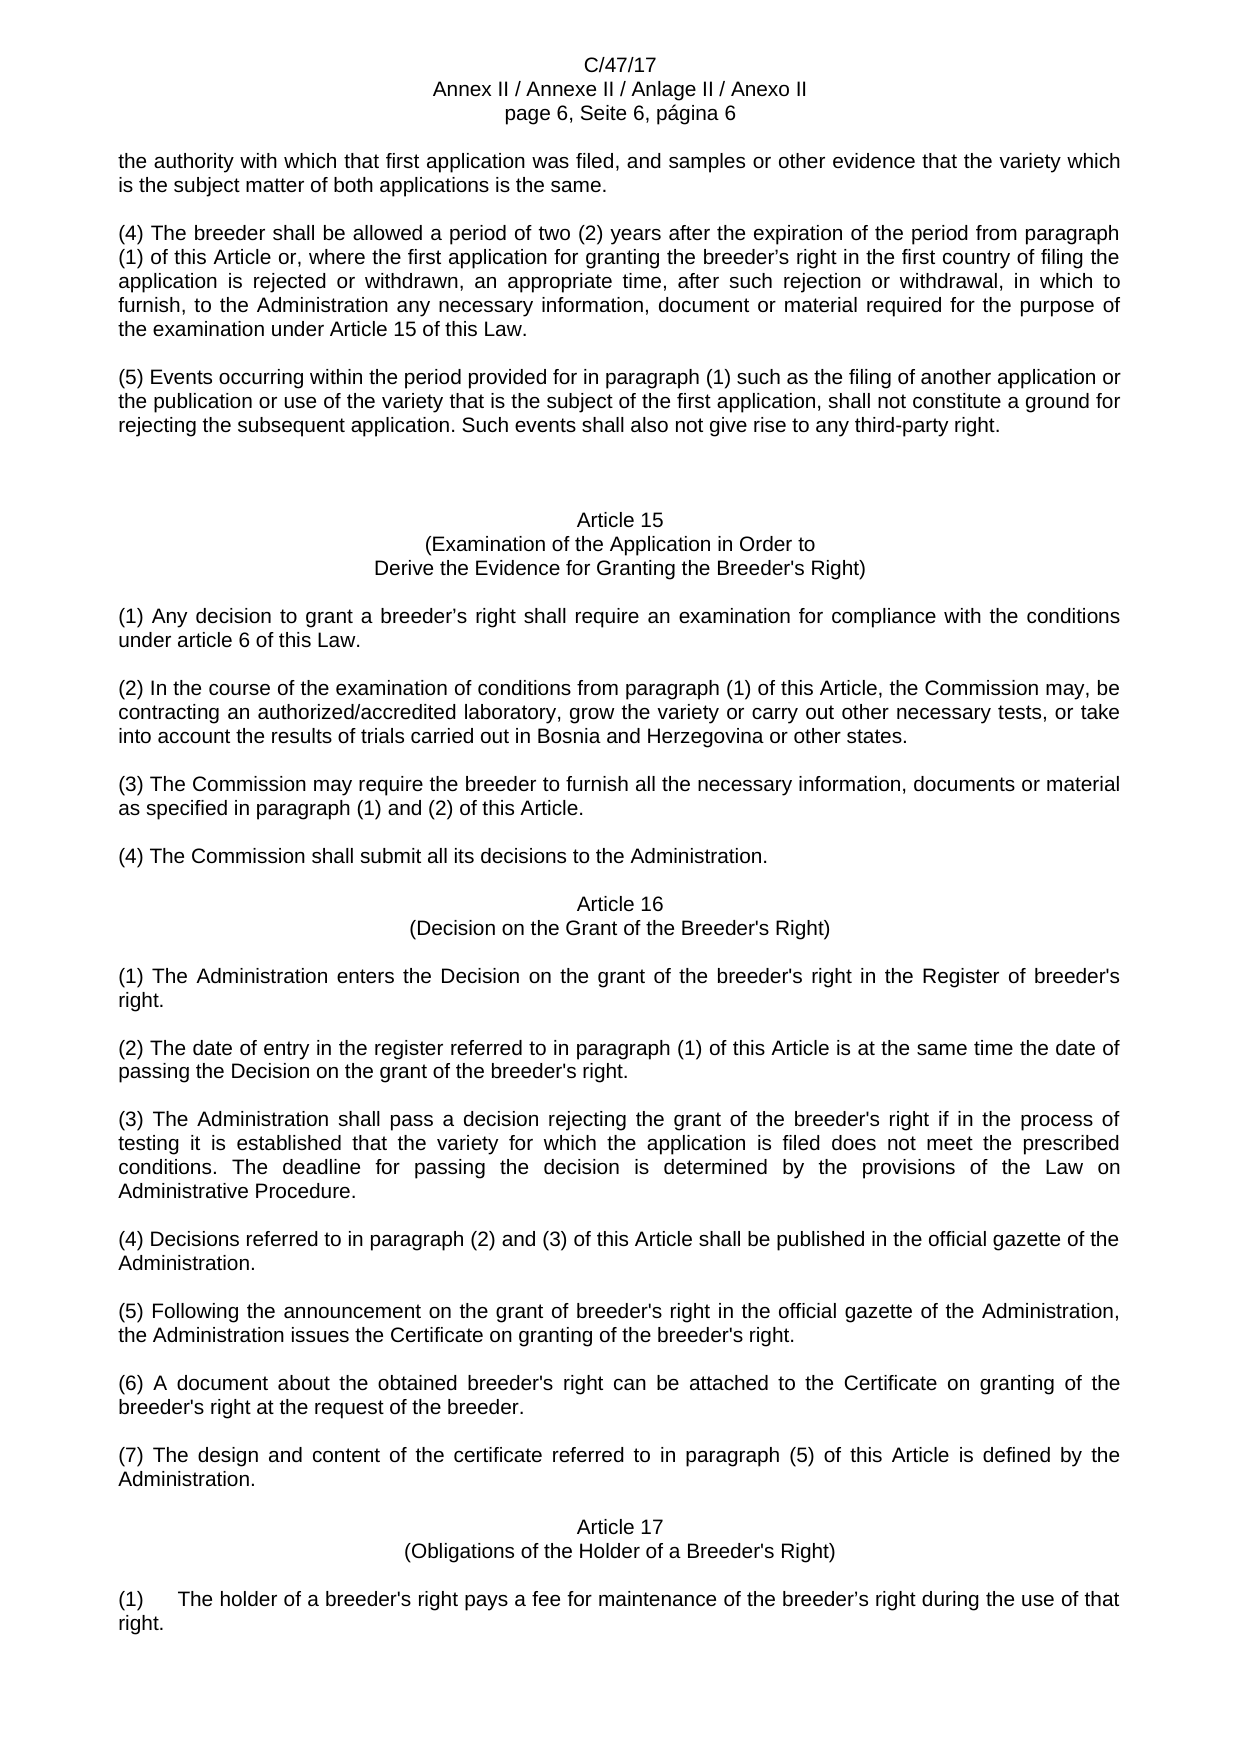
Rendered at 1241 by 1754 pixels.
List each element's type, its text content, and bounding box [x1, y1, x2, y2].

text Article 17 [118, 1514, 1122, 1538]
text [118, 149, 1122, 197]
text (2) The date of entry in the register referred to in paragraph (1) of this Article is at the same time the date of passing the Decision on the grant of the breeder's right. [118, 1035, 1122, 1083]
text (4) The breeder shall be allowed a period of two (2) years after the expiration of the period from paragraph (1) of this Article or, where the first application for granting the breeder’s right in the first country of filing the application is rejected or withdrawn, an appropriate time, after such rejection or withdrawal, in which to furnish, to the Administration any necessary information, document or material required for the purpose of the examination under Article 15 of this Law. [118, 221, 1122, 341]
text (4) Decisions referred to in paragraph (2) and (3) of this Article shall be published in the official gazette of the Administration. [118, 1227, 1122, 1275]
text (4) The Commission shall submit all its decisions to the Administration. [118, 844, 1122, 868]
text (1) The Administration enters the Decision on the grant of the breeder's right in the Register of breeder's right. [118, 963, 1122, 1011]
text (7) The design and content of the certificate referred to in paragraph (5) of this Article is defined by the Administration. [118, 1443, 1122, 1491]
text (1) The holder of a breeder's right pays a fee for maintenance of the breeder’s right during the use of that right. [118, 1586, 1122, 1634]
text (5) Events occurring within the period provided for in paragraph (1) such as the filing of another application or the publication or use of the variety that is the subject of the first application, shall not constitute a ground for rejecting the subsequent application. Such events shall also not give rise to any third-party right. [118, 364, 1122, 436]
text (Obligations of the Holder of a Breeder's Right) [118, 1538, 1122, 1562]
text (5) Following the announcement on the grant of breeder's right in the official gazette of the Administration, the Administration issues the Certificate on granting of the breeder's right. [118, 1299, 1122, 1347]
text (3) The Commission may require the breeder to furnish all the necessary information, documents or material as specified in paragraph (1) and (2) of this Article. [118, 772, 1122, 820]
text Article 15 [118, 508, 1122, 532]
text (6) A document about the obtained breeder's right can be attached to the Certificate on granting of the breeder's right at the request of the breeder. [118, 1371, 1122, 1419]
text (Decision on the Grant of the Breeder's Right) [118, 916, 1122, 939]
text (1) Any decision to grant a breeder’s right shall require an examination for compliance with the conditions under article 6 of this Law. [118, 604, 1122, 652]
text (2) In the course of the examination of conditions from paragraph (1) of this Article, the Commission may, be contracting an authorized/accredited laboratory, grow the variety or carry out other necessary tests, or take into account the results of trials carried out in Bosnia and Herzegovina or other states. [118, 676, 1122, 748]
text Article 16 [118, 892, 1122, 916]
text (Examination of the Application in Order to Derive the Evidence for Granting the Breeder's Right) [118, 532, 1122, 580]
text (3) The Administration shall pass a decision rejecting the grant of the breeder's right if in the process of testing it is established that the variety for which the application is filed does not meet the prescribed conditions. The deadline for passing the decision is determined by the provisions of the Law on Administrative Procedure. [118, 1107, 1122, 1203]
